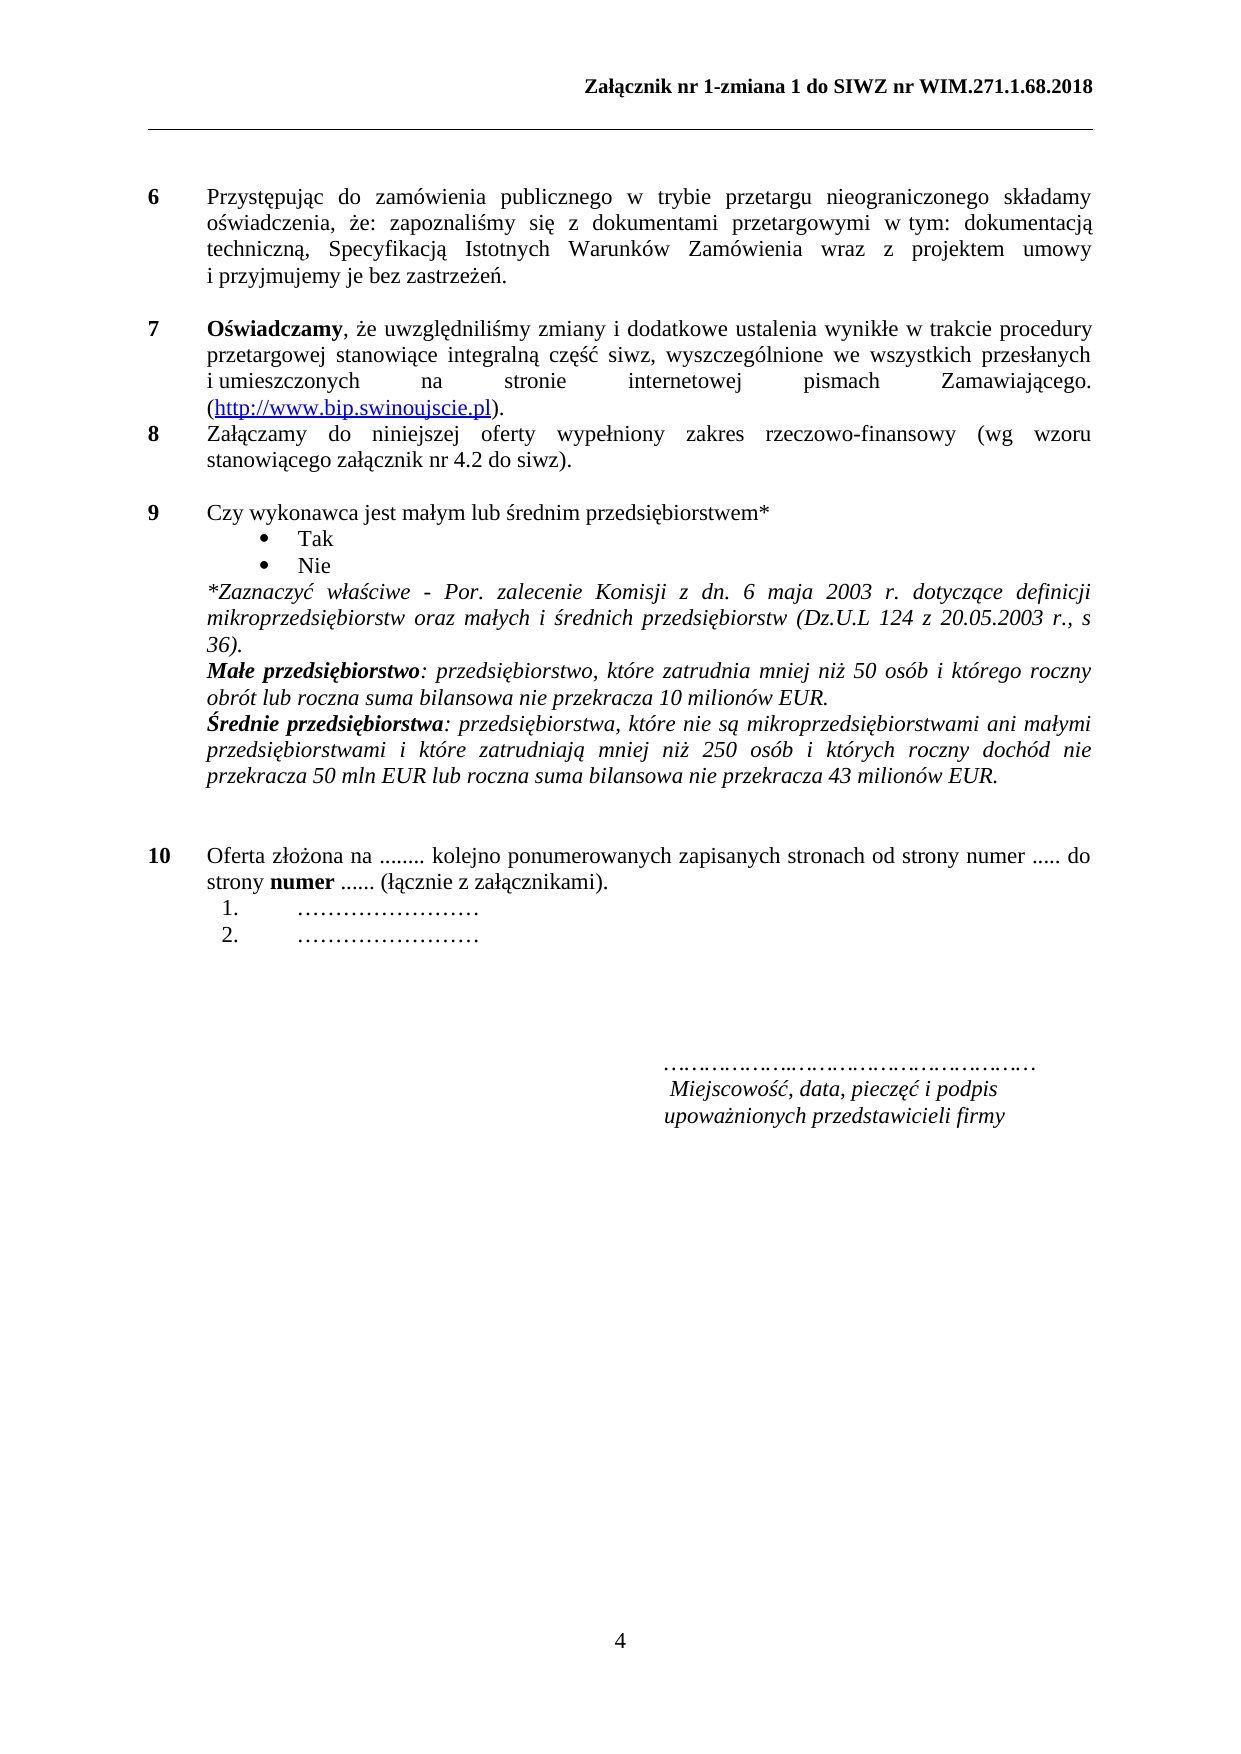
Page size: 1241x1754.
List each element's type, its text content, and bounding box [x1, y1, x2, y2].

list Tak [260, 525, 1093, 552]
list …………………… [221, 921, 1093, 947]
list Przystępując do zamówienia publicznego w trybie przetargu nieograniczonego składamy oświadczenia, że: zapoznaliśmy się z dokumentami przetargowymi w tym: dokumentacją techniczną, Specyfikacją Istotnych Warunków Zamówienia wraz z projektem umowy i przyjmujemy je bez zastrzeżeń. [148, 183, 1093, 288]
list Nie [260, 552, 1093, 578]
list Oferta złożona na ........ kolejno ponumerowanych zapisanych stronach od strony numer ..... do strony numer ...... (łącznie z załącznikami). [148, 842, 1093, 894]
text *Zaznaczyć właściwe - Por. zalecenie Komisji z dn. 6 maja 2003 r. dotyczące definicji mikroprzedsiębiorstw oraz małych i średnich przedsiębiorstw (Dz.U.L 124 z 20.05.2003 r., s 36). [207, 578, 1093, 657]
text Małe przedsiębiorstwo: przedsiębiorstwo, które zatrudnia mniej niż 50 osób i którego roczny obrót lub roczna suma bilansowa nie przekracza 10 milionów EUR. [207, 657, 1093, 710]
list Załączamy do niniejszej oferty wypełniony zakres rzeczowo-finansowy (wg wzoru stanowiącego załącznik nr 4.2 do siwz). [148, 420, 1093, 473]
text ……………….……………………………… [590, 1049, 1093, 1076]
list Czy wykonawca jest małym lub średnim przedsiębiorstwem* [148, 499, 1093, 525]
text upoważnionych przedstawicieli firmy [148, 1102, 1093, 1128]
list …………………… [221, 894, 1093, 921]
text Średnie przedsiębiorstwa: przedsiębiorstwa, które nie są mikroprzedsiębiorstwami ani małymi przedsiębiorstwami i które zatrudniają mniej niż 250 osób i których roczny dochód nie przekracza 50 mln EUR lub roczna suma bilansowa nie przekracza 43 milionów EUR. [207, 710, 1093, 789]
list Oświadczamy, że uwzględniliśmy zmiany i dodatkowe ustalenia wynikłe w trakcie procedury przetargowej stanowiące integralną część siwz, wyszczególnione we wszystkich przesłanych i umieszczonych na stronie internetowej pismach Zamawiającego. (http://www.bip.swinoujscie.pl). [148, 314, 1093, 420]
text Miejscowość, data, pieczęć i podpis [148, 1076, 1093, 1102]
